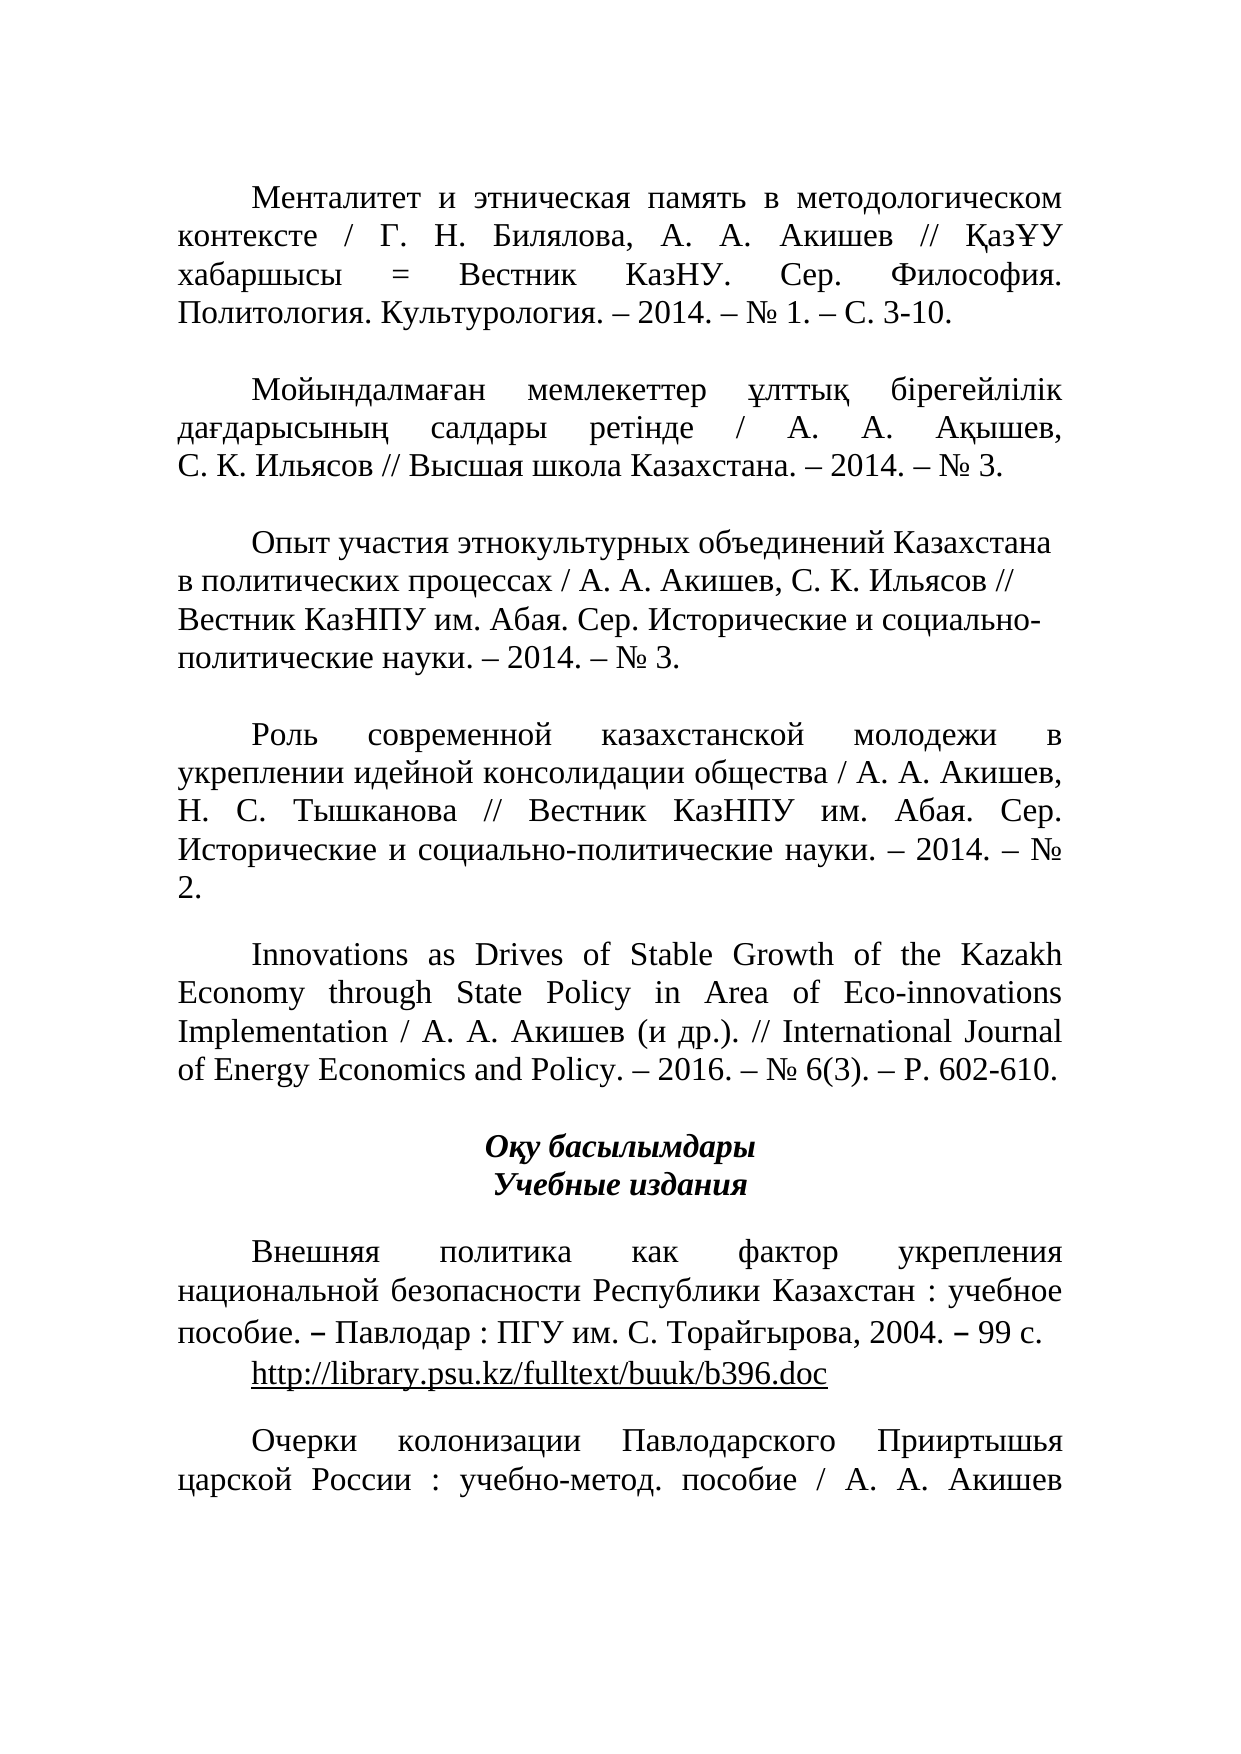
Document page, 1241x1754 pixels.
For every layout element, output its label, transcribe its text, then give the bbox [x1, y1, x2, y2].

text Опыт участия этнокультурных объединений Казахстана в политических процессах / А. А. Акишев, С. К. Ильясов // Вестник КазНПУ им. Абая. Сер. Исторические и социально-политические науки. – 2014. – № 3. [177, 522, 1063, 676]
text Учебные издания [177, 1164, 1063, 1203]
text http://library.psu.kz/fulltext/buuk/b396.doc [177, 1353, 1063, 1392]
text Оқу басылымдары [177, 1126, 1063, 1164]
text Innovations as Drives of Stable Growth of the Kazakh Economy through State Policy in Area of Eco-innovations Implementation / А. А. Акишев (и др.). // International Journal of Energy Economics and Policy. – 2016. – № 6(3). – Р. 602-610. [177, 934, 1063, 1088]
text Роль современной казахстанской молодежи в укреплении идейной консолидации общества / А. А. Акишев, Н. С. Тышканова // Вестник КазНПУ им. Абая. Сер. Исторические и социально-политические науки. – 2014. – № 2. [177, 714, 1063, 906]
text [177, 1421, 1063, 1497]
text Менталитет и этническая память в методологическом контексте / Г. Н. Билялова, А. А. Акишев // ҚазҰУ хабаршысы = Вестник КазНУ. Сер. Философия. Политология. Культурология. – 2014. – № 1. – С. 3-10. [177, 177, 1063, 331]
text Внешняя политика как фактор укрепления национальной безопасности Республики Казахстан : учебное пособие. – Павлодар : ПГУ им. С. Торайгырова, 2004. – 99 с. [177, 1231, 1063, 1353]
text Мойындалмаған мемлекеттер ұлттық бірегейлілік дағдарысының салдары ретінде / А. А. Ақышев, С. К. Ильясов // Высшая школа Казахстана. – 2014. – № 3. [177, 369, 1063, 484]
